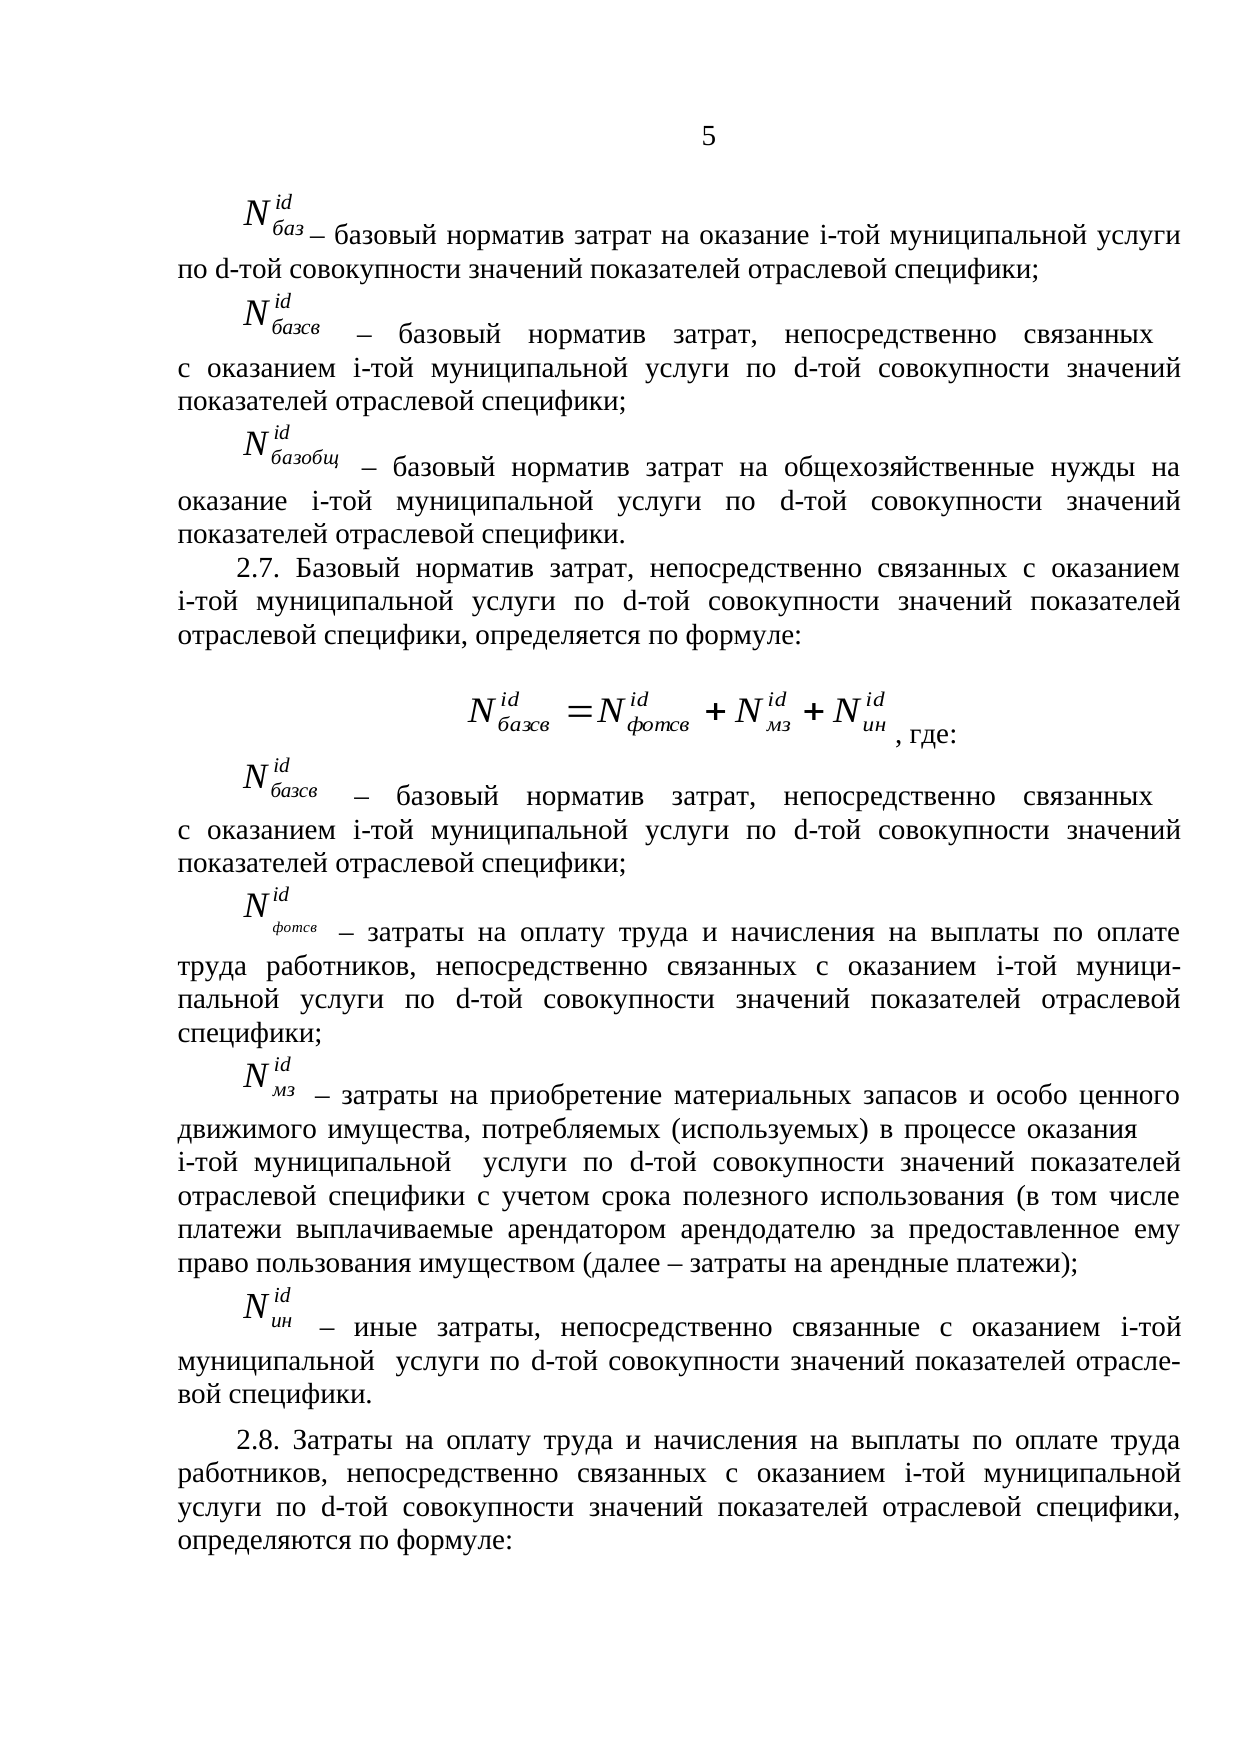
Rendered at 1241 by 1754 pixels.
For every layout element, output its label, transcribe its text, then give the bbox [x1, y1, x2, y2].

text – базовый норматив затрат, непосредственно связанных с оказанием i-той муниципальной услуги по d-той совокупности значений показателей отраслевой специфики; [177, 749, 1181, 879]
text 5 [177, 118, 1181, 152]
text – базовый норматив затрат на общехозяйственные нужды на оказание i-той муниципальной услуги по d-той совокупности значений показателей отраслевой специфики. [177, 417, 1181, 550]
text – затраты на оплату труда и начисления на выплаты по оплате труда работников, непосредственно связанных с оказанием i-той муници-пальной услуги по d-той совокупности значений показателей отраслевой специфики; [177, 879, 1181, 1048]
text – базовый норматив затрат на оказание i-той муниципальной услуги по d-той совокупности значений показателей отраслевой специфики; [177, 185, 1181, 284]
text 2.7. Базовый норматив затрат, непосредственно связанных с оказанием i-той муниципальной услуги по d-той совокупности значений показателей отраслевой специфики, определяется по формуле: [177, 550, 1181, 650]
text – затраты на приобретение материальных запасов и особо ценного движимого имущества, потребляемых (используемых) в процессе оказания i-той муниципальной услуги по d-той совокупности значений показателей отраслевой специфики с учетом срока полезного использования (в том числе платежи выплачиваемые арендатором арендодателю за предоставленное ему право пользования имуществом (далее – затраты на арендные платежи); [177, 1048, 1181, 1279]
text 2.8. Затраты на оплату труда и начисления на выплаты по оплате труда работников, непосредственно связанных с оказанием i-той муниципальной услуги по d-той совокупности значений показателей отраслевой специфики, определяются по формуле: [177, 1422, 1181, 1556]
text – базовый норматив затрат, непосредственно связанных с оказанием i-той муниципальной услуги по d-той совокупности значений показателей отраслевой специфики; [177, 284, 1181, 417]
text – иные затраты, непосредственно связанные с оказанием i-той муниципальной услуги по d-той совокупности значений показателей отрасле-вой специфики. [177, 1279, 1181, 1410]
text , где: [177, 684, 1181, 749]
